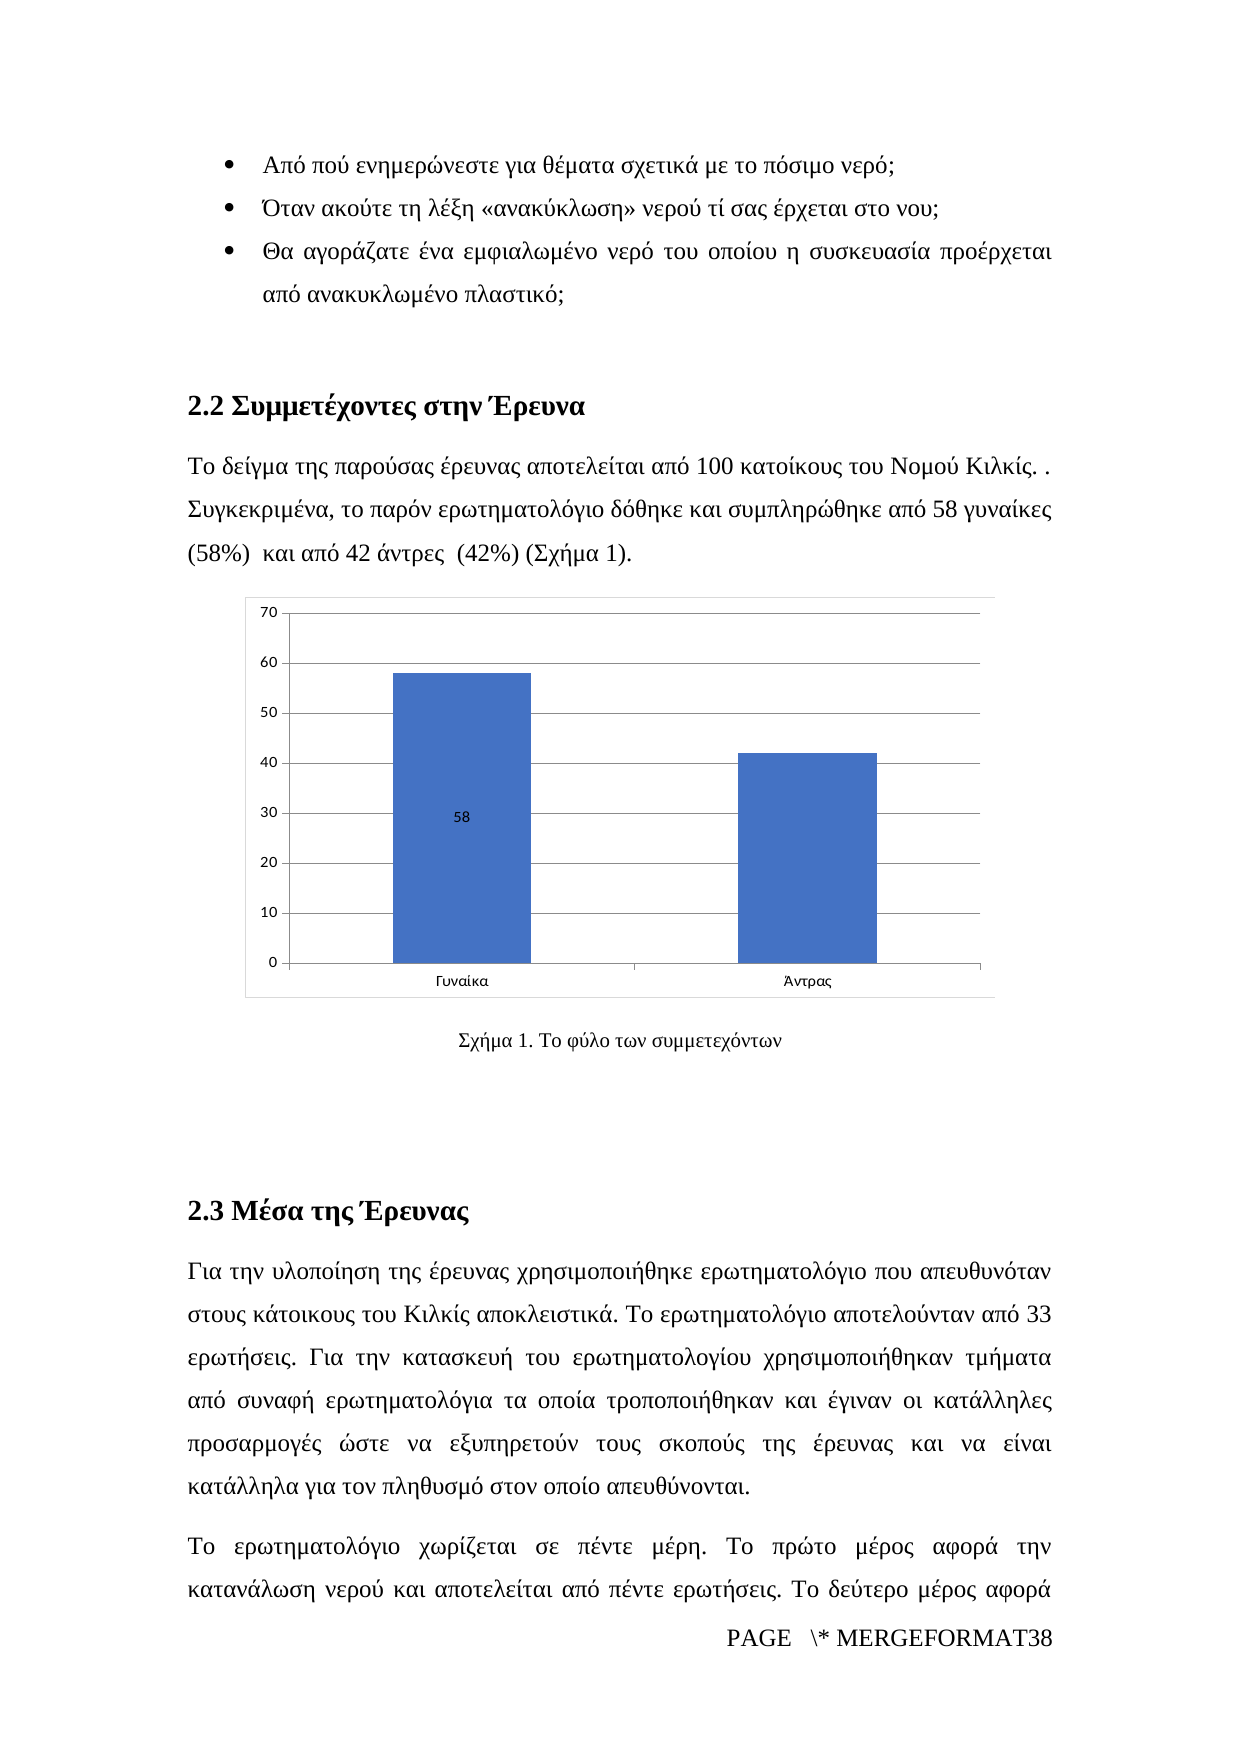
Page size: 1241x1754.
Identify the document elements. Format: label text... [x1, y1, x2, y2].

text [187, 1531, 1053, 1603]
text Για την υλοποίηση της έρευνας χρησιμοποιήθηκε ερωτηματολόγιο που απευθυνόταν στους κάτοικους του Κιλκίς αποκλειστικά. Το ερωτηματολόγιο αποτελούνταν από 33 ερωτήσεις. Για την κατασκευή του ερωτηματολογίου χρησιμοποιήθηκαν τμήματα από συναφή ερωτηματολόγια τα οποία τροποποιήθηκαν και έγιναν οι κατάλληλες προσαρμογές ώστε να εξυπηρετούν τους σκοπούς της έρευνας και να είναι κατάλληλα για τον πληθυσμό στον οποίο απευθύνονται. [187, 1256, 1053, 1500]
subtitle 2.3 Μέσα της Έρευνας [187, 1193, 1053, 1226]
subtitle 2.2 Συμμετέχοντες στην Έρευνα [187, 388, 1053, 422]
text Σχήμα 1. Το φύλο των συμμετεχόντων [187, 1028, 1053, 1052]
text Το δείγμα της παρούσας έρευνας αποτελείται από 100 κατοίκους του Νομού Κιλκίς. . Συγκεκριμένα, το παρόν ερωτηματολόγιο δόθηκε και συμπληρώθηκε από 58 γυναίκες (58%) και από 42 άντρες (42%) (Σχήμα 1). [187, 451, 1053, 566]
list Όταν ακούτε τη λέξη «ανακύκλωση» νερού τί σας έρχεται στο νου; [225, 193, 1053, 222]
list Από πού ενημερώνεστε για θέματα σχετικά με το πόσιμο νερό; [225, 150, 1053, 179]
list Θα αγοράζατε ένα εμφιαλωμένο νερό του οποίου η συσκευασία προέρχεται από ανακυκλωμένο πλαστικό; [225, 236, 1053, 308]
